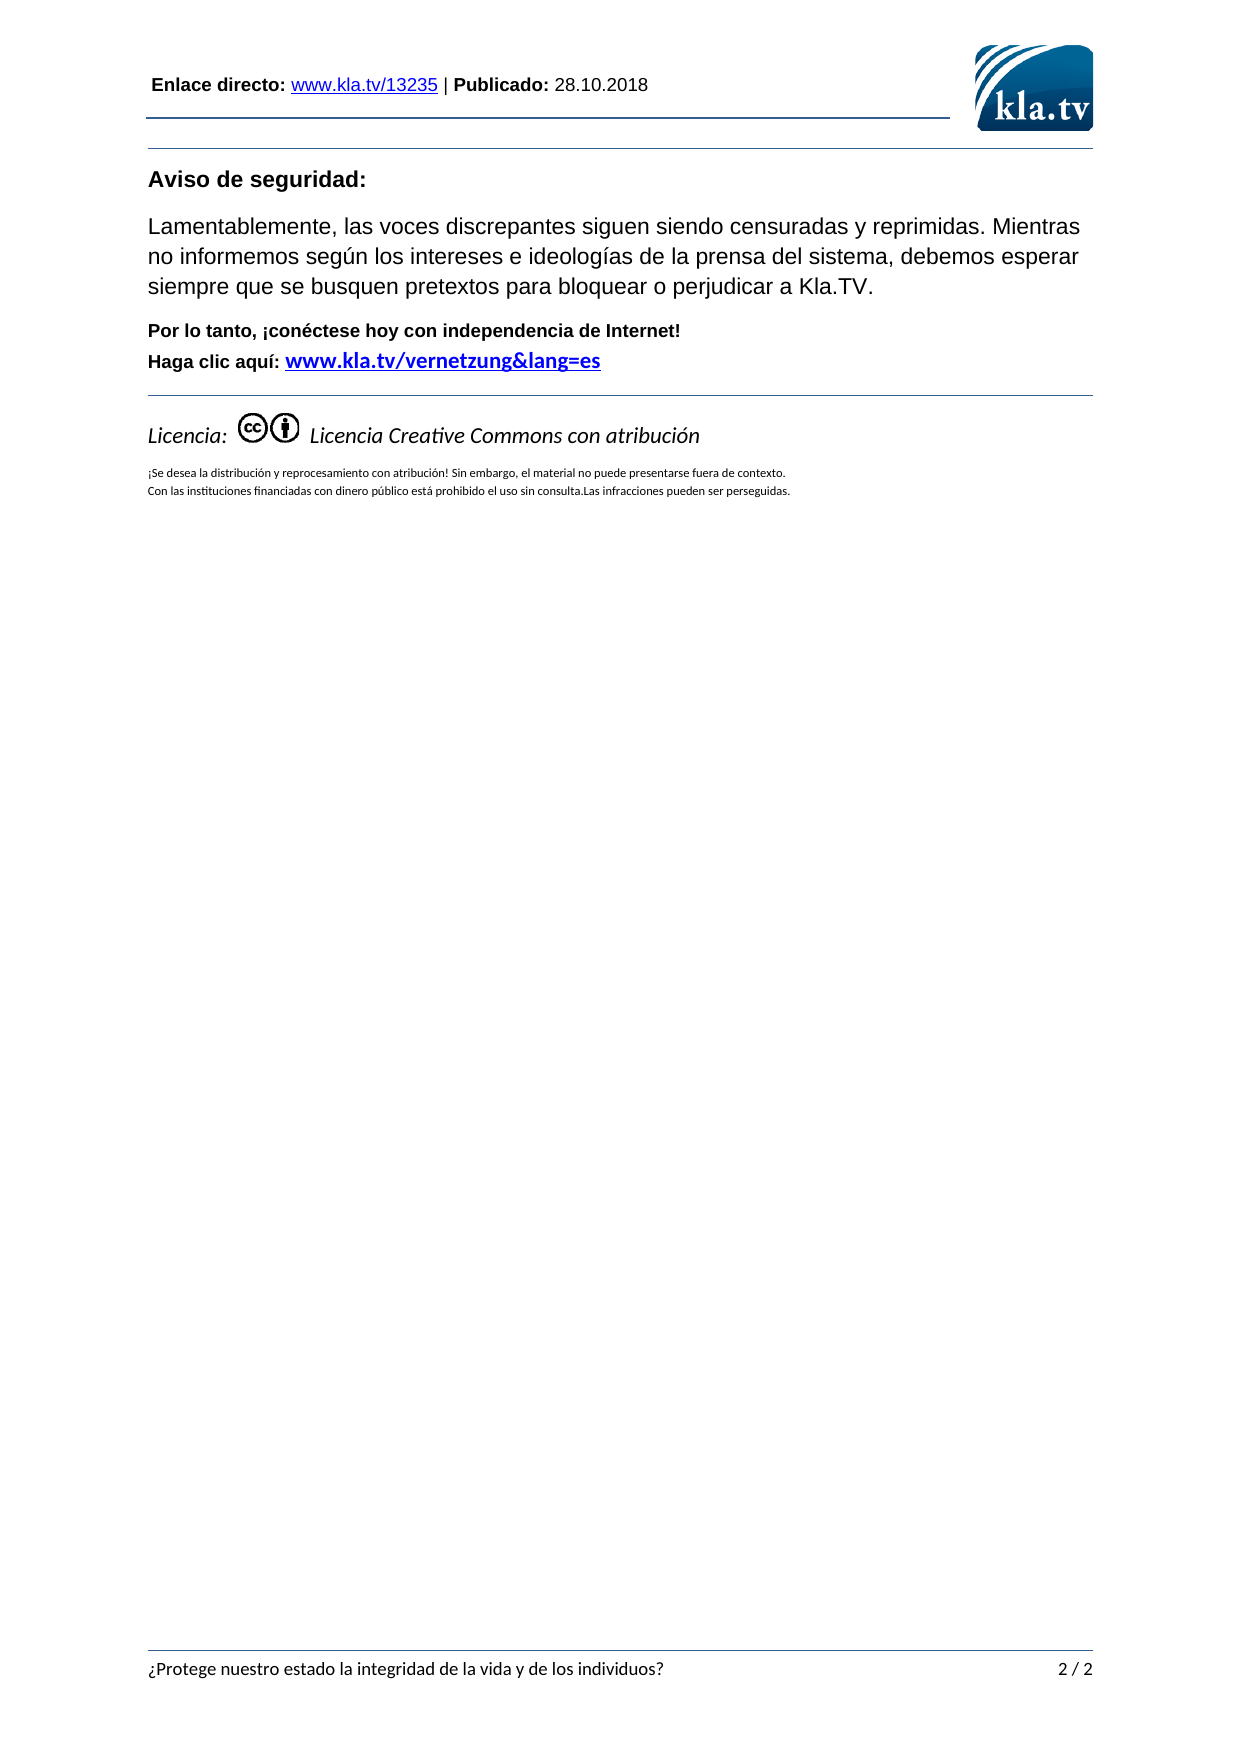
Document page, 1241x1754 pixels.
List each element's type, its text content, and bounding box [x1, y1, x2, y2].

text Lamentablemente, las voces discrepantes siguen siendo censuradas y reprimidas. Mientras no informemos según los intereses e ideologías de la prensa del sistema, debemos esperar siempre que se busquen pretextos para bloquear o perjudicar a Kla.TV. [148, 213, 1093, 299]
text Por lo tanto, ¡conéctese hoy con independencia de Internet! Haga clic aquí: www.kla.tv/vernetzung&lang=es [148, 320, 1093, 374]
text Licencia: Licencia Creative Commons con atribución [148, 396, 1093, 449]
text Aviso de seguridad: [148, 149, 1093, 192]
text ¡Se desea la distribución y reprocesamiento con atribución! Sin embargo, el material no puede presentarse fuera de contexto. Con las instituciones financiadas con dinero público está prohibido el uso sin consulta.Las infracciones pueden ser perseguidas. [148, 465, 1093, 498]
